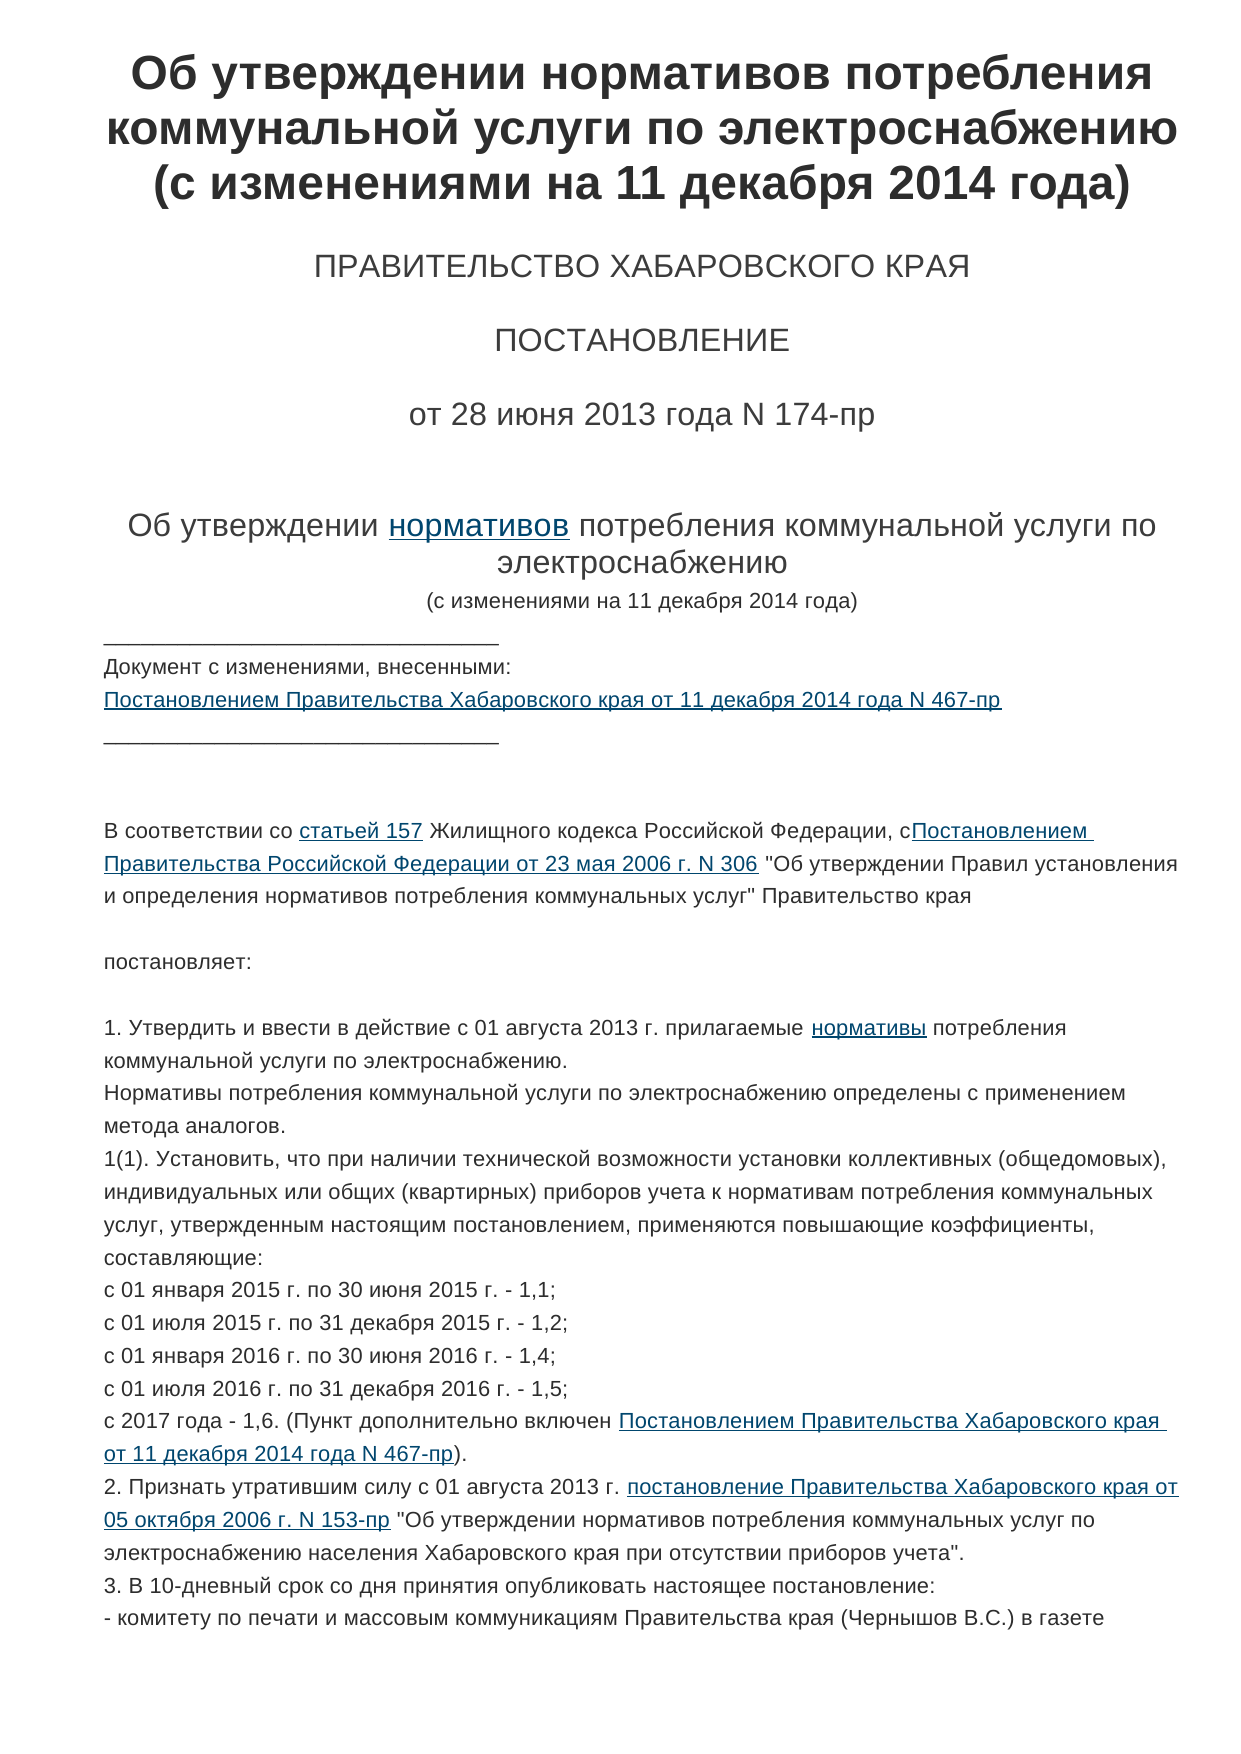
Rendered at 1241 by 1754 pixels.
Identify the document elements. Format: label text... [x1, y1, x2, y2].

text ________________________________ Документ с изменениями, внесенными: Постановлением Правительства Хабаровского края от 11 декабря 2014 года N 467-пр [103, 613, 1181, 712]
text ПРАВИТЕЛЬСТВО ХАБАРОВСКОГО КРАЯ ПОСТАНОВЛЕНИЕ от 28 июня 2013 года N 174-пр Об утверждении нормативов потребления коммунальной услуги по электроснабжению [103, 210, 1181, 581]
text (с изменениями на 11 декабря 2014 года) [103, 581, 1181, 613]
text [103, 712, 1181, 1631]
text Об утверждении нормативов потребления коммунальной услуги по электроснабжению (с изменениями на 11 декабря 2014 года) [103, 44, 1181, 210]
